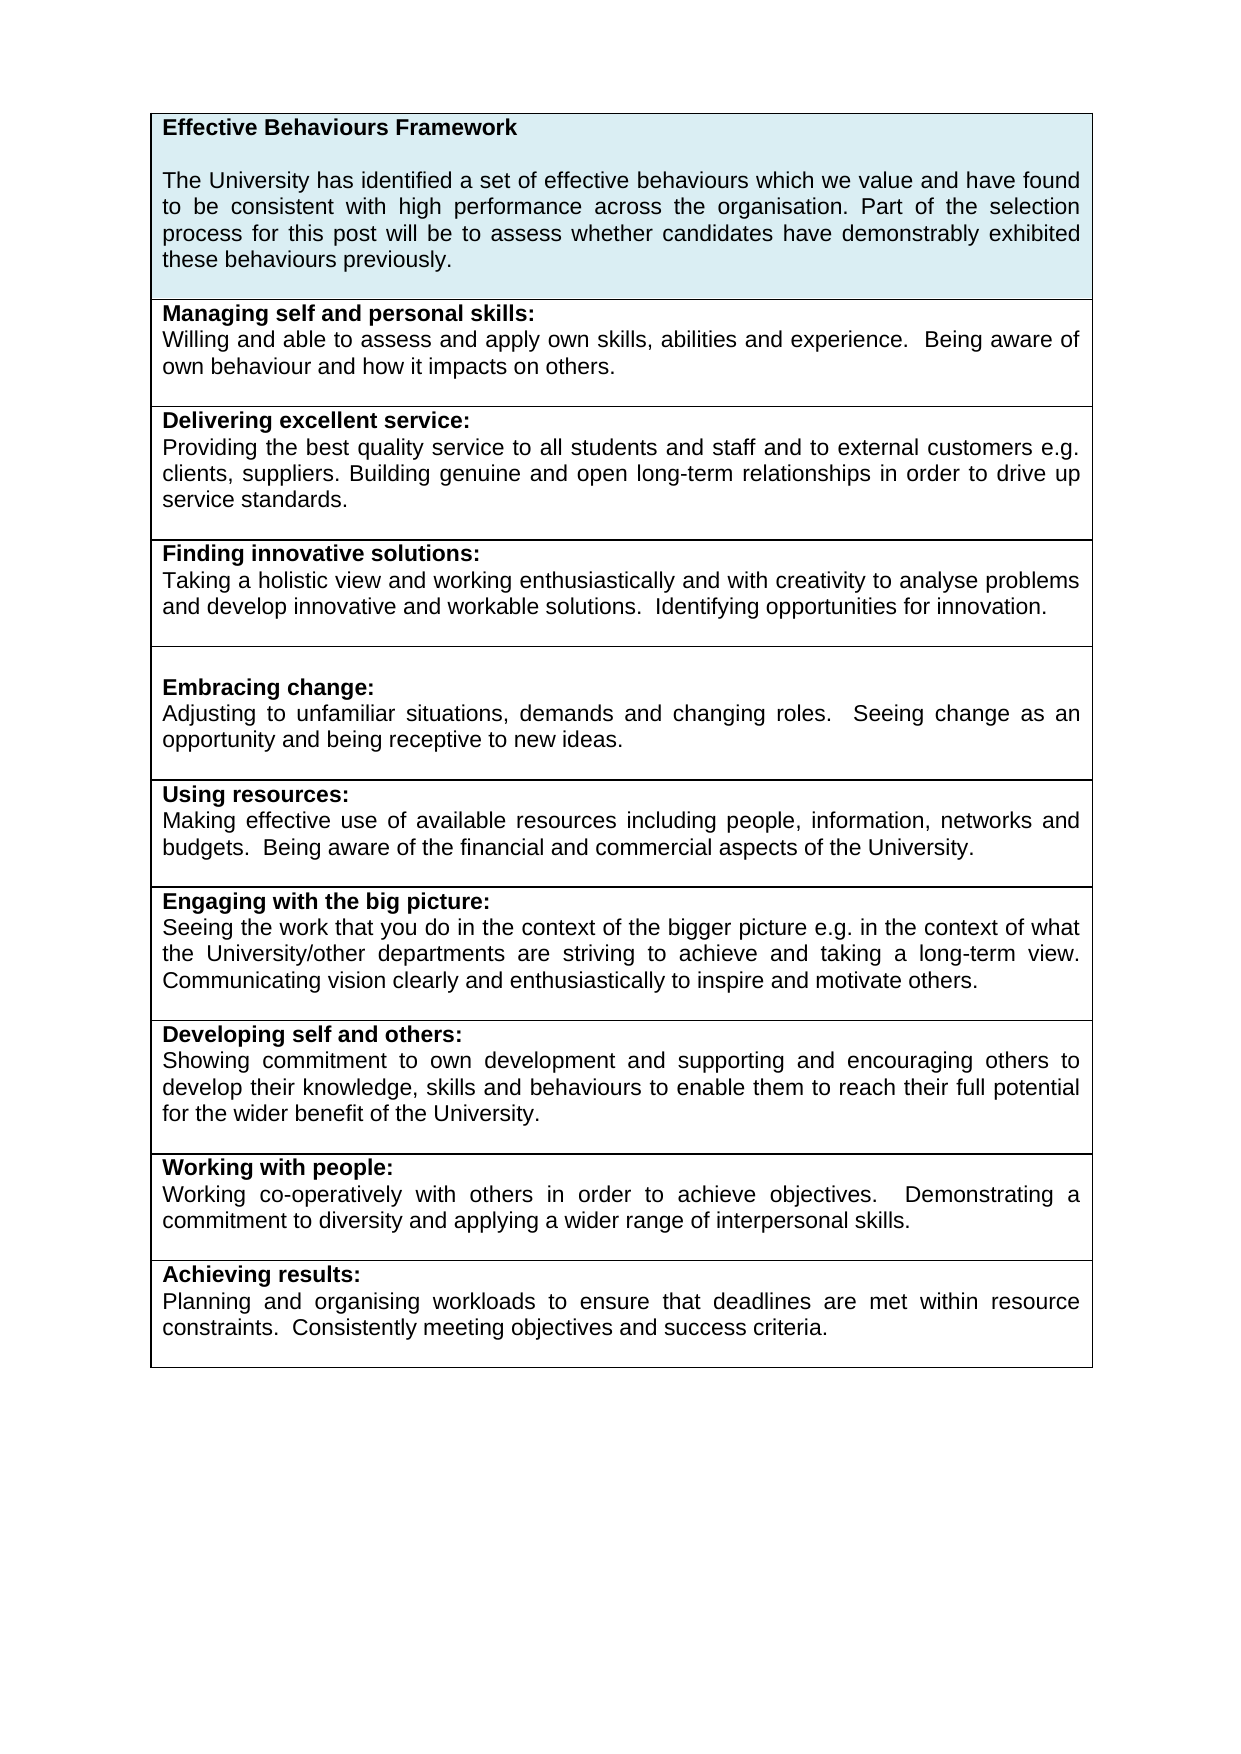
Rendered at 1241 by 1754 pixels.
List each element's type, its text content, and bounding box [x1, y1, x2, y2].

table_cell Finding innovative solutions: Taking a holistic view and working enthusiastically and with creativity to analyse problems and develop innovative and workable solutions. Identifying opportunities for innovation. [152, 541, 1092, 646]
table_cell Using resources: Making effective use of available resources including people, information, networks and budgets. Being aware of the financial and commercial aspects of the University. [152, 781, 1092, 886]
table_cell Achieving results: Planning and organising workloads to ensure that deadlines are met within resource constraints. Consistently meeting objectives and success criteria. [152, 1261, 1092, 1367]
table_cell Managing self and personal skills: Willing and able to assess and apply own skills, abilities and experience. Being aware of own behaviour and how it impacts on others. [152, 300, 1092, 406]
table_cell Delivering excellent service: Providing the best quality service to all students and staff and to external customers e.g. clients, suppliers. Building genuine and open long-term relationships in order to drive up service standards. [152, 407, 1092, 539]
table_cell Embracing change: Adjusting to unfamiliar situations, demands and changing roles. Seeing change as an opportunity and being receptive to new ideas. [152, 647, 1092, 779]
table_cell Developing self and others: Showing commitment to own development and supporting and encouraging others to develop their knowledge, skills and behaviours to enable them to reach their full potential for the wider benefit of the University. [152, 1021, 1092, 1153]
table_cell Working with people: Working co-operatively with others in order to achieve objectives. Demonstrating a commitment to diversity and applying a wider range of interpersonal skills. [152, 1155, 1092, 1260]
table_header Effective Behaviours Framework The University has identified a set of effective behaviours which we value and have found to be consistent with high performance across the organisation. Part of the selection process for this post will be to assess whether candidates have demonstrably exhibited these behaviours previously. [152, 114, 1092, 298]
table_cell Engaging with the big picture: Seeing the work that you do in the context of the bigger picture e.g. in the context of what the University/other departments are striving to achieve and taking a long-term view. Communicating vision clearly and enthusiastically to inspire and motivate others. [152, 888, 1092, 1019]
